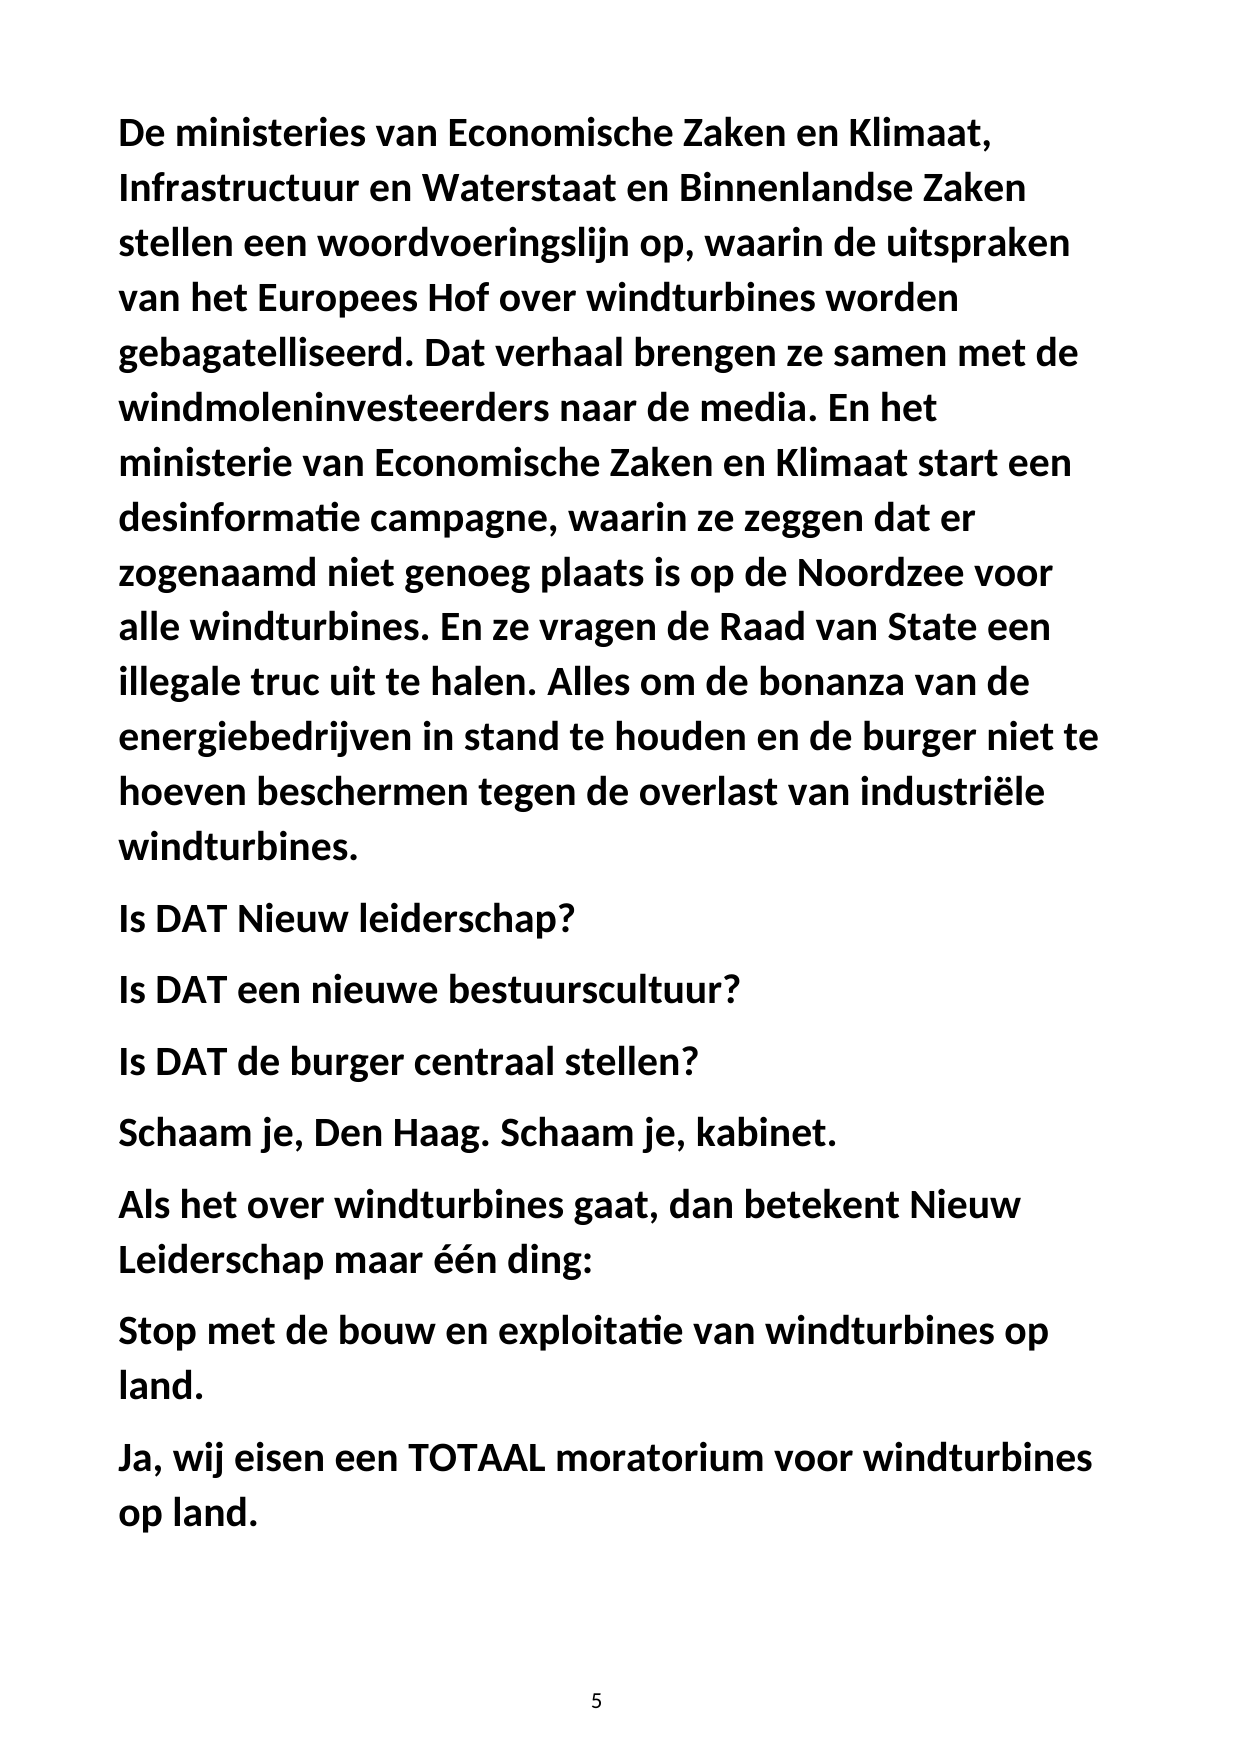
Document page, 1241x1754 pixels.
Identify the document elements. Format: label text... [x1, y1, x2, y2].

text De ministeries van Economische Zaken en Klimaat, Infrastructuur en Waterstaat en Binnenlandse Zaken stellen een woordvoeringslijn op, waarin de uitspraken van het Europees Hof over windturbines worden gebagatelliseerd. Dat verhaal brengen ze samen met de windmoleninvesteerders naar de media. En het ministerie van Economische Zaken en Klimaat start een desinformatie campagne, waarin ze zeggen dat er zogenaamd niet genoeg plaats is op de Noordzee voor alle windturbines. En ze vragen de Raad van State een illegale truc uit te halen. Alles om de bonanza van de energiebedrijven in stand te houden en de burger niet te hoeven beschermen tegen de overlast van industriële windturbines. [118, 106, 1122, 871]
text Ja, wij eisen een TOTAAL moratorium voor windturbines op land. [118, 1431, 1122, 1536]
text Als het over windturbines gaat, dan betekent Nieuw Leiderschap maar één ding: [118, 1178, 1122, 1283]
text Is DAT de burger centraal stellen? [118, 1035, 1122, 1086]
text Stop met de bouw en exploitatie van windturbines op land. [118, 1304, 1122, 1410]
text Schaam je, Den Haag. Schaam je, kabinet. [118, 1106, 1122, 1157]
text Is DAT Nieuw leiderschap? [118, 892, 1122, 942]
text Is DAT een nieuwe bestuurscultuur? [118, 963, 1122, 1014]
